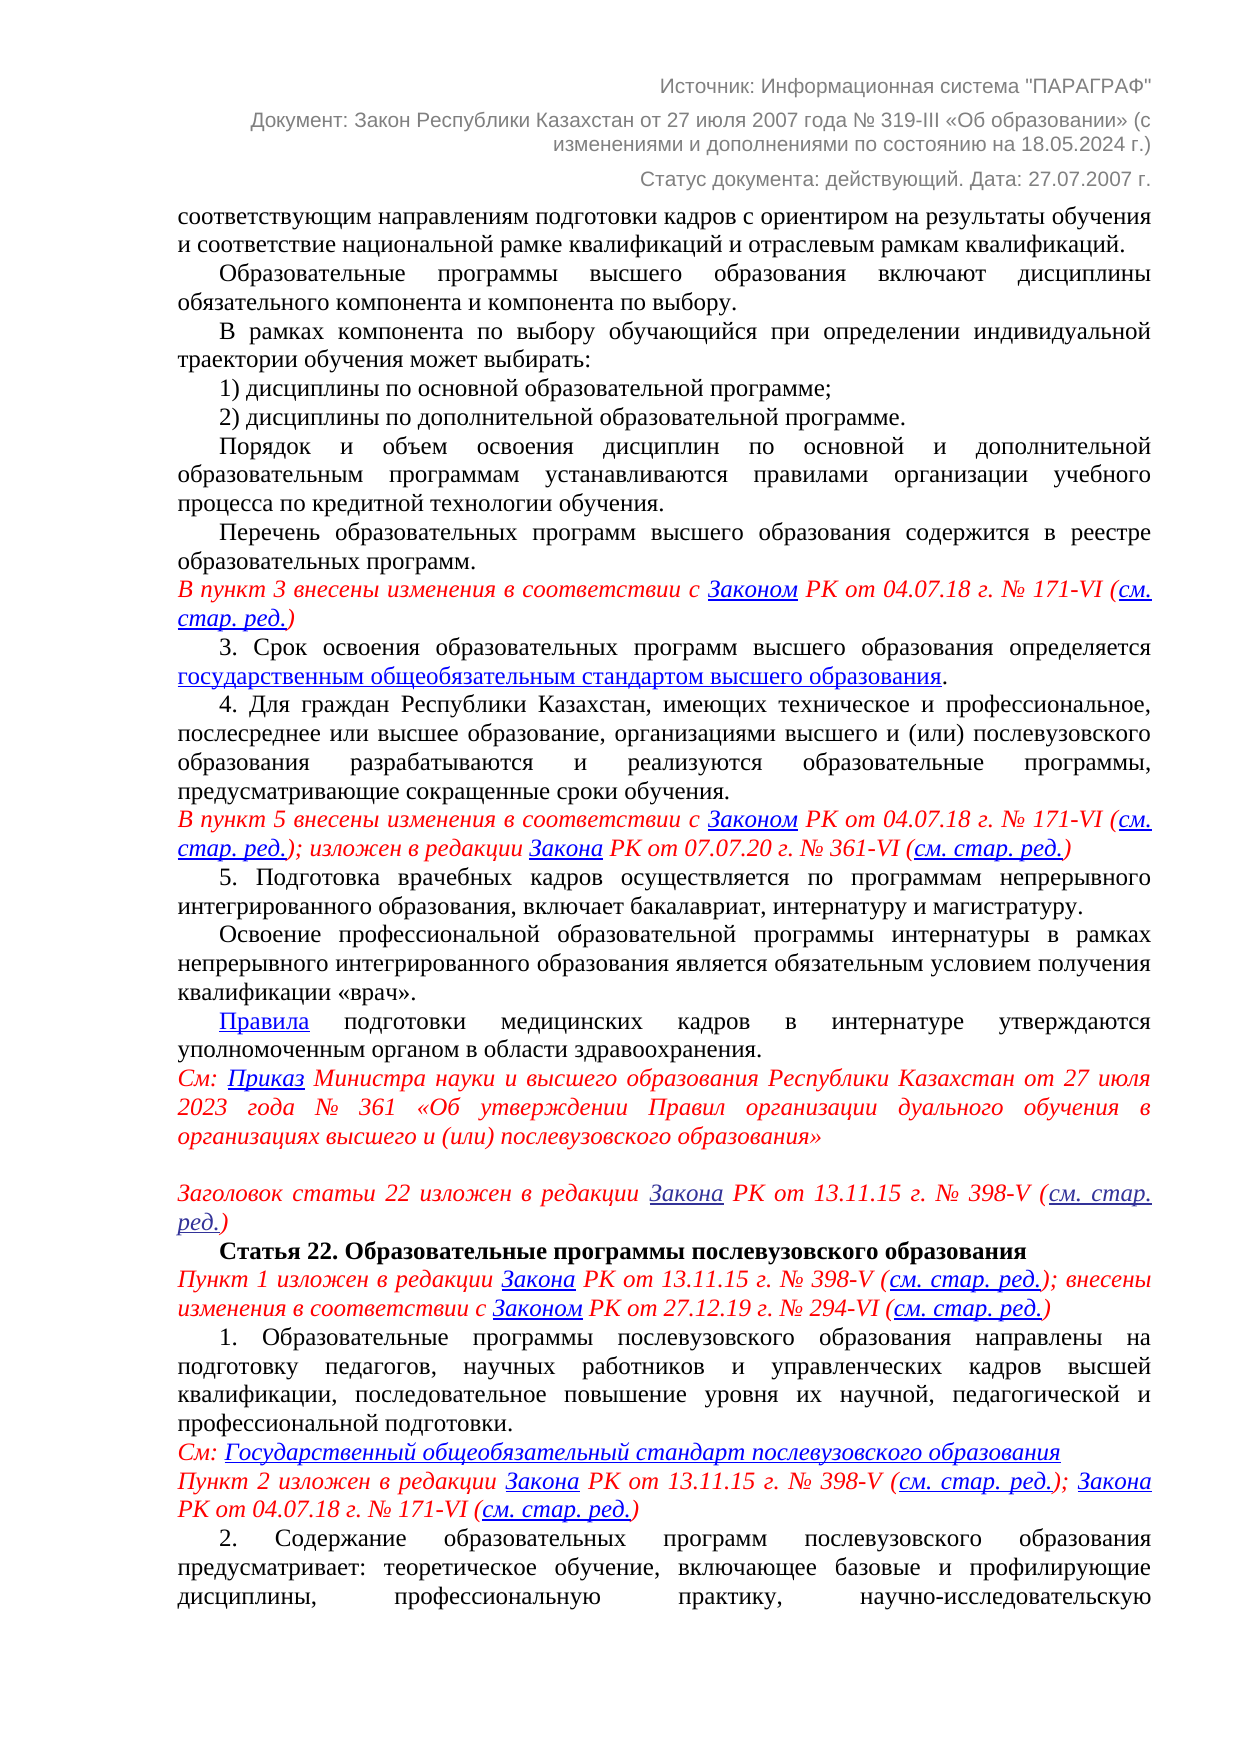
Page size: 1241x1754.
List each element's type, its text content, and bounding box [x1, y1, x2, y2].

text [177, 1523, 1152, 1609]
text 5. Подготовка врачебных кадров осуществляется по программам непрерывного интегрированного образования, включает бакалавриат, интернатуру и магистратуру. [177, 862, 1152, 919]
text Перечень образовательных программ высшего образования содержится в реестре образовательных программ. [177, 517, 1152, 574]
text См: Приказ Министра науки и высшего образования Республики Казахстан от 27 июля 2023 года № 361 «Об утверждении Правил организации дуального обучения в организациях высшего и (или) послевузовского образования» [177, 1063, 1152, 1149]
text 1) дисциплины по основной образовательной программе; [177, 373, 1152, 402]
text 3. Срок освоения образовательных программ высшего образования определяется государственным общеобязательным стандартом высшего образования. [177, 632, 1152, 689]
text Заголовок статьи 22 изложен в редакции Закона РК от 13.11.15 г. № 398-V (см. стар. ред.) [177, 1178, 1152, 1236]
text Пункт 1 изложен в редакции Закона РК от 13.11.15 г. № 398-V (см. стар. ред.); внесены изменения в соответствии с Законом РК от 27.12.19 г. № 294-VI (см. стар. ред.) [177, 1264, 1152, 1322]
text Статья 22. Образовательные программы послевузовского образования [177, 1236, 1152, 1264]
text Правила подготовки медицинских кадров в интернатуре утверждаются уполномоченным органом в области здравоохранения. [177, 1006, 1152, 1063]
text В пункт 3 внесены изменения в соответствии с Законом РК от 04.07.18 г. № 171-VI (см. стар. ред.) [177, 574, 1152, 632]
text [177, 201, 1152, 258]
text 4. Для граждан Республики Казахстан, имеющих техническое и профессиональное, послесреднее или высшее образование, организациями высшего и (или) послевузовского образования разрабатываются и реализуются образовательные программы, предусматривающие сокращенные сроки обучения. [177, 689, 1152, 804]
text Пункт 2 изложен в редакции Закона РК от 13.11.15 г. № 398-V (см. стар. ред.); Закона РК от 04.07.18 г. № 171-VI (см. стар. ред.) [177, 1466, 1152, 1523]
text См: Государственный общеобязательный стандарт послевузовского образования [177, 1437, 1152, 1466]
text 1. Образовательные программы послевузовского образования направлены на подготовку педагогов, научных работников и управленческих кадров высшей квалификации, последовательное повышение уровня их научной, педагогической и профессиональной подготовки. [177, 1322, 1152, 1437]
text Освоение профессиональной образовательной программы интернатуры в рамках непрерывного интегрированного образования является обязательным условием получения квалификации «врач». [177, 919, 1152, 1006]
text Порядок и объем освоения дисциплин по основной и дополнительной образовательным программам устанавливаются правилами организации учебного процесса по кредитной технологии обучения. [177, 431, 1152, 517]
text Образовательные программы высшего образования включают дисциплины обязательного компонента и компонента по выбору. [177, 258, 1152, 316]
text В рамках компонента по выбору обучающийся при определении индивидуальной траектории обучения может выбирать: [177, 316, 1152, 373]
text 2) дисциплины по дополнительной образовательной программе. [177, 402, 1152, 431]
text В пункт 5 внесены изменения в соответствии с Законом РК от 04.07.18 г. № 171-VI (см. стар. ред.); изложен в редакции Закона РК от 07.07.20 г. № 361-VI (см. стар. ред.) [177, 804, 1152, 862]
